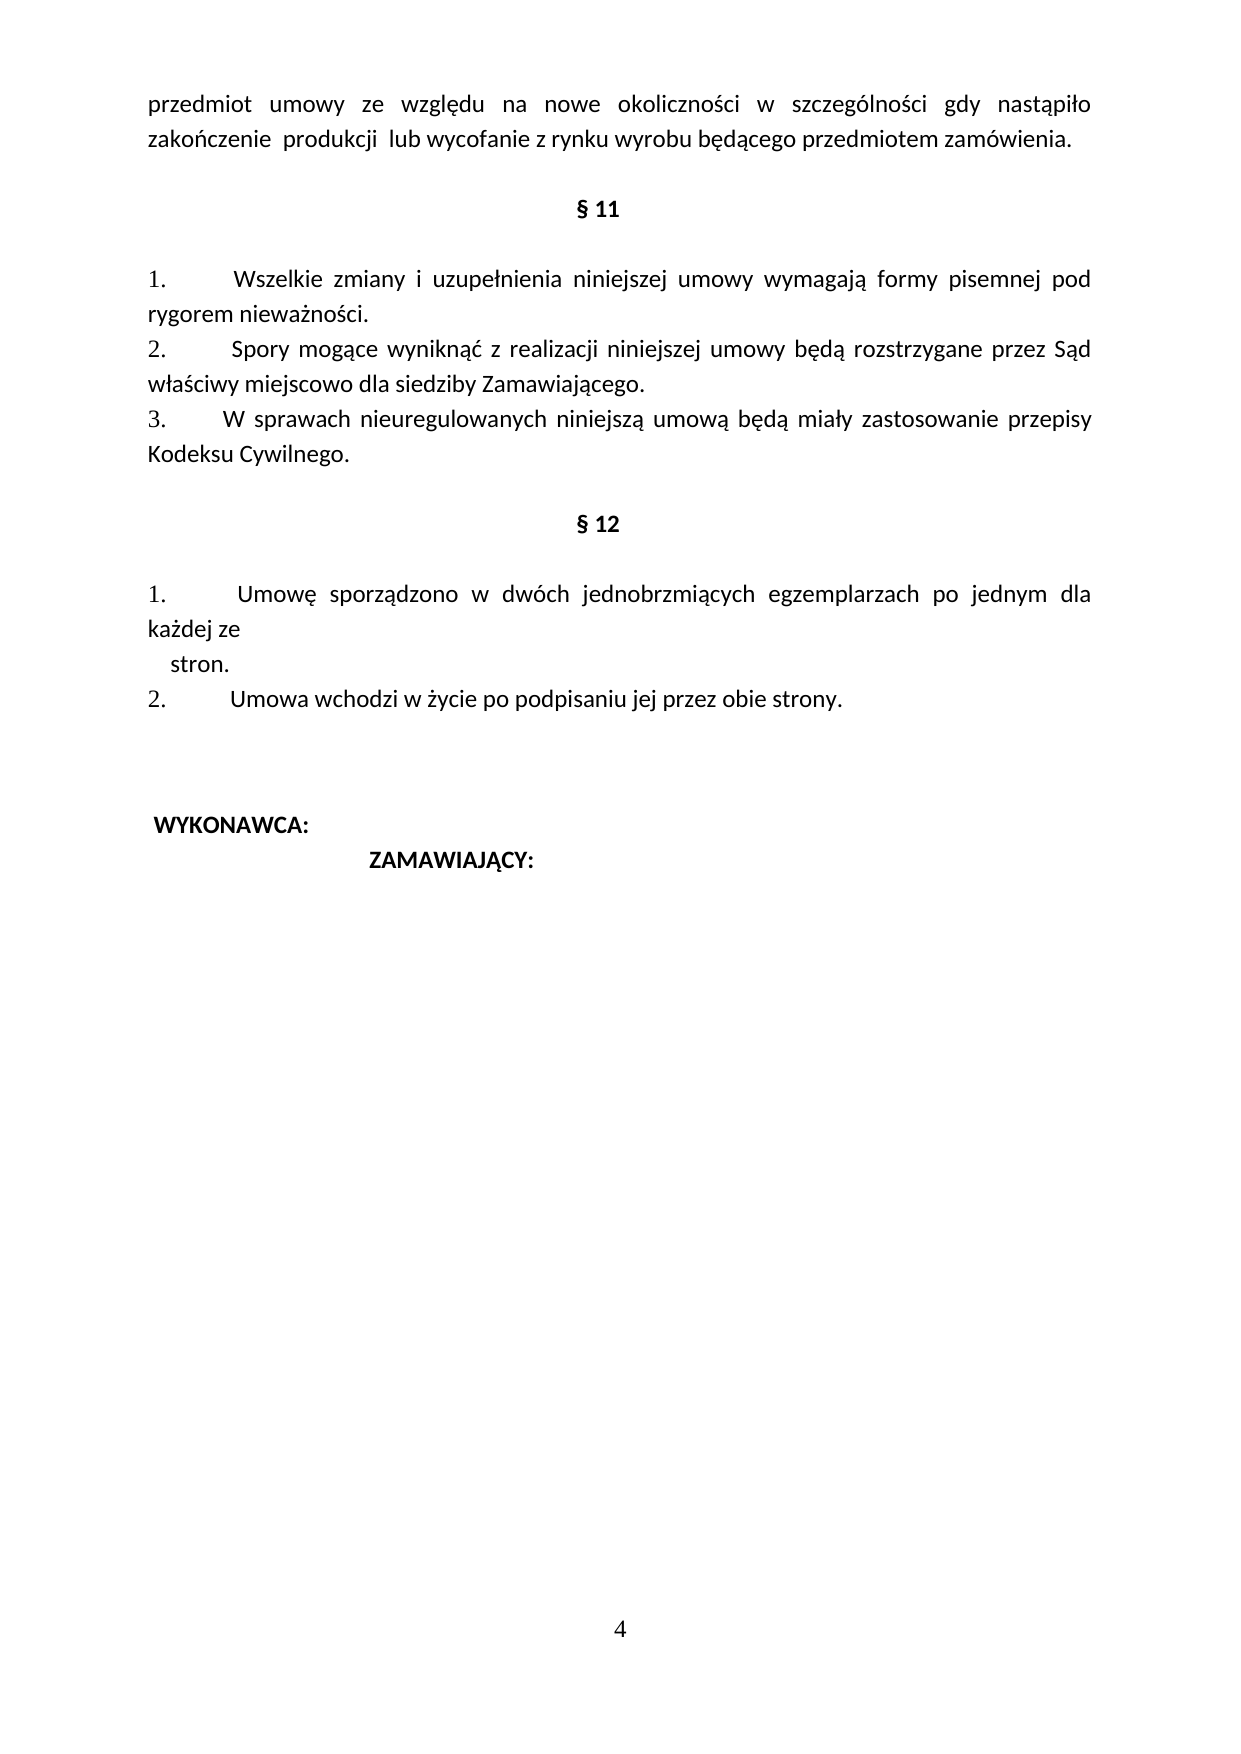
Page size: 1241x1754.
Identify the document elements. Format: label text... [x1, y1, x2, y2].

list Umowa wchodzi w życie po podpisaniu jej przez obie strony. [148, 684, 1093, 714]
list W sprawach nieuregulowanych niniejszą umową będą miały zastosowanie przepisy Kodeksu Cywilnego. [148, 404, 1093, 469]
list Spory mogące wyniknąć z realizacji niniejszej umowy będą rozstrzygane przez Sąd właściwy miejscowo dla siedziby Zamawiającego. [148, 334, 1093, 399]
text WYKONAWCA: ZAMAWIAJĄCY: [148, 809, 1093, 874]
list Wszelkie zmiany i uzupełnienia niniejszej umowy wymagają formy pisemnej pod rygorem nieważności. [148, 264, 1093, 329]
text § 12 [103, 509, 1093, 539]
list Umowę sporządzono w dwóch jednobrzmiących egzemplarzach po jednym dla każdej ze [148, 579, 1093, 644]
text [148, 89, 1093, 154]
text stron. [148, 649, 1093, 679]
text § 11 [103, 194, 1093, 224]
